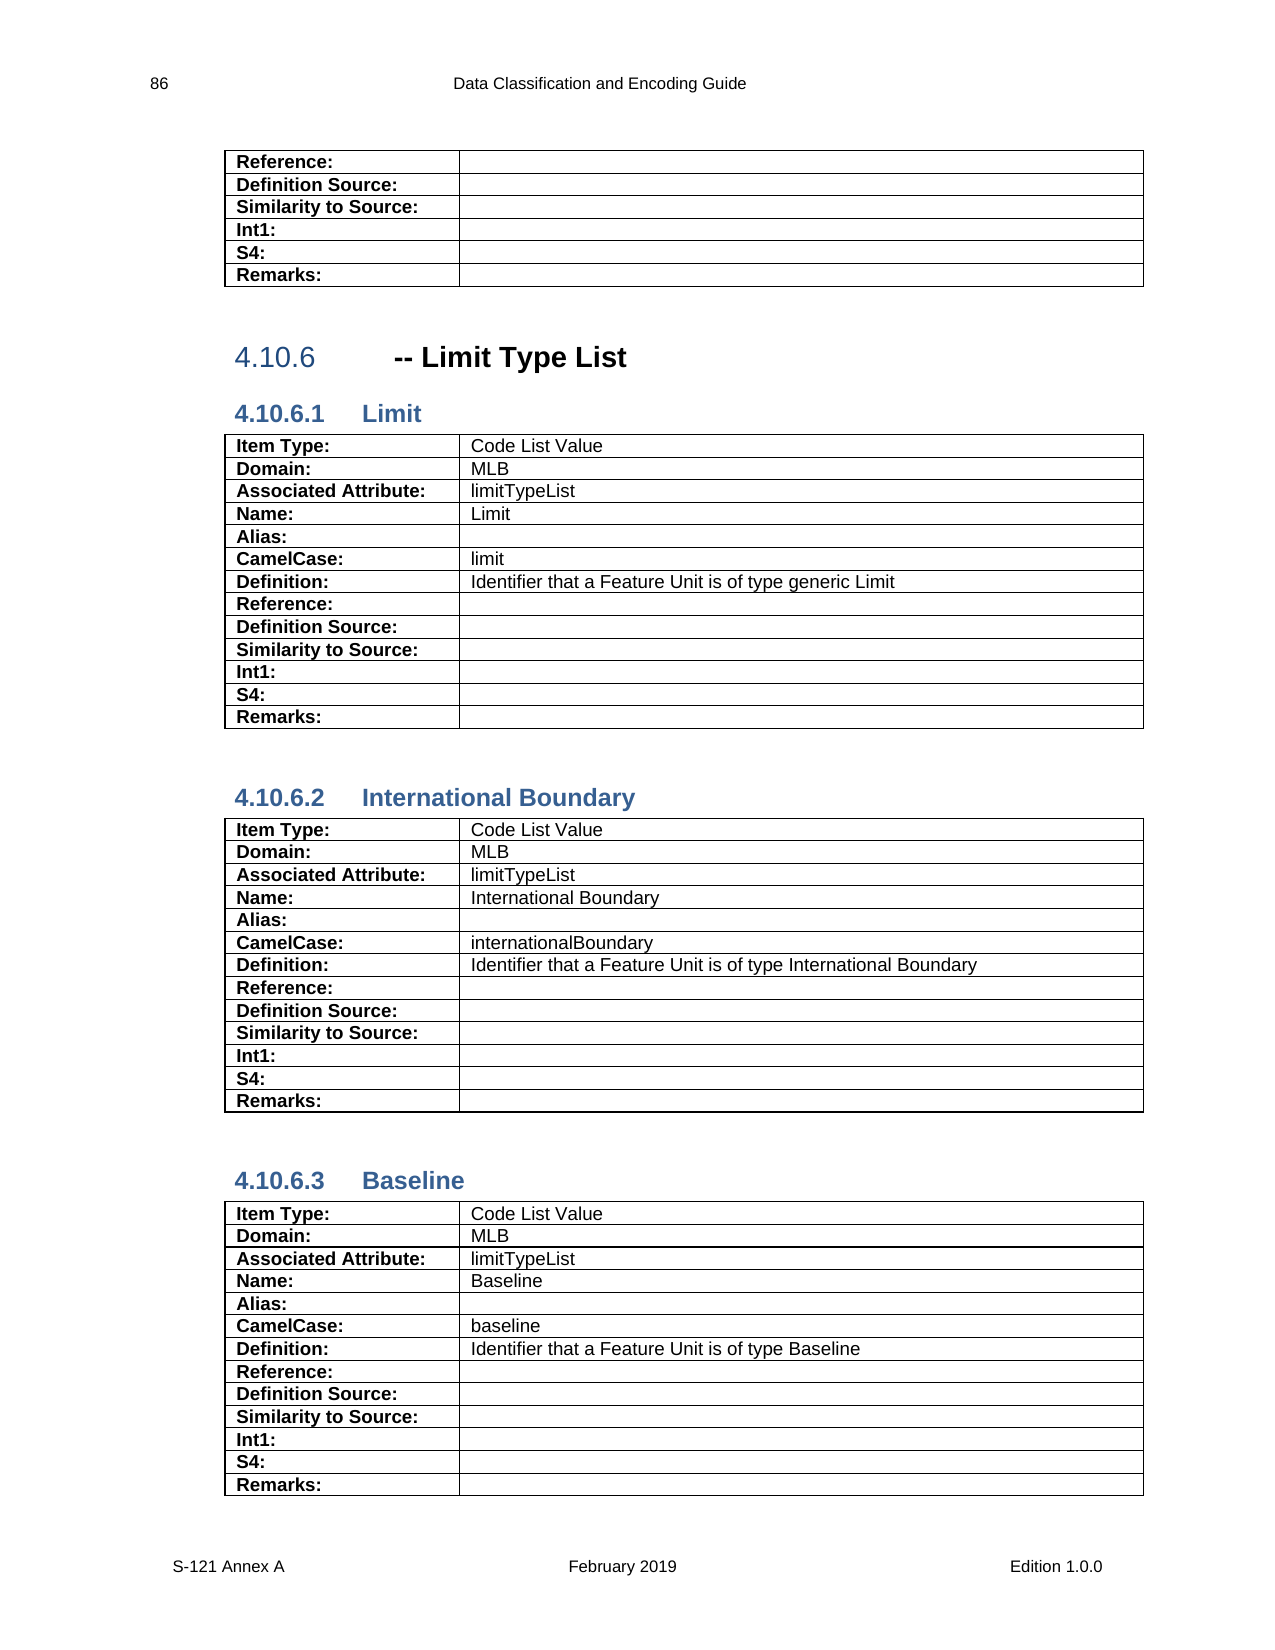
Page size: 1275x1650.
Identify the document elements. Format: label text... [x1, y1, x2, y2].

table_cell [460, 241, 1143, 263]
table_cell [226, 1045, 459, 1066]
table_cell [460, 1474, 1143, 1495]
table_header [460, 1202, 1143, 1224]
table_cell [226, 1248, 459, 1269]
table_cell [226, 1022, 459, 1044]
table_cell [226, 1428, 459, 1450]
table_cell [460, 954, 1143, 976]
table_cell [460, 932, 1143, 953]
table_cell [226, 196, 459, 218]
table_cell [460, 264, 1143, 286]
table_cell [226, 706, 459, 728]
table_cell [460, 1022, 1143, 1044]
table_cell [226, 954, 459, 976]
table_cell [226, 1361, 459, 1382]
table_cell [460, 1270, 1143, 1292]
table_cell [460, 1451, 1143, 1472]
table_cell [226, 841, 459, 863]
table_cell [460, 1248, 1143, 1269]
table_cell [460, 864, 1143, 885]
subtitle Baseline [234, 1166, 1125, 1195]
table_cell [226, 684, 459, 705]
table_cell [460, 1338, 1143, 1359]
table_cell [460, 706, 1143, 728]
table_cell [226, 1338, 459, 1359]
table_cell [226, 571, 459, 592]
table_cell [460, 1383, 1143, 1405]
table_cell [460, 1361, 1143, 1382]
subtitle -- Limit Type List [234, 340, 1125, 374]
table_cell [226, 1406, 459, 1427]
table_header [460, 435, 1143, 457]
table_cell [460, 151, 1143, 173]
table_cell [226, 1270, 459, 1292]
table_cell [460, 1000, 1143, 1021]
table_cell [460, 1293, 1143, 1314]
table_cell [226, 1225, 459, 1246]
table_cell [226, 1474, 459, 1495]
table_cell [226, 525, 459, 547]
subtitle Limit [234, 399, 1125, 428]
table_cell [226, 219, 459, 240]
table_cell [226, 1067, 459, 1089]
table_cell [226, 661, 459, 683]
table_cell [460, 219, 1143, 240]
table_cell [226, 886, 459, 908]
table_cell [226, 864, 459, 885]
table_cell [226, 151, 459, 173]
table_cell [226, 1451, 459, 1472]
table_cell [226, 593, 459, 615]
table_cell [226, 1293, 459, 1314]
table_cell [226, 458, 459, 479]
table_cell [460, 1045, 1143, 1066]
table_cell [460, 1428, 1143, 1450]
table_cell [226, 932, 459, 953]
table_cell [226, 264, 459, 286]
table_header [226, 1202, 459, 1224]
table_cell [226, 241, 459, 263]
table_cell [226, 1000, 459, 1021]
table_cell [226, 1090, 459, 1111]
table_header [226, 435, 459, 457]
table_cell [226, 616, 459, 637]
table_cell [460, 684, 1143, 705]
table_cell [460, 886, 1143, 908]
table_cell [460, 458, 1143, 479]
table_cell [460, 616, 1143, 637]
subtitle International Boundary [234, 783, 1125, 811]
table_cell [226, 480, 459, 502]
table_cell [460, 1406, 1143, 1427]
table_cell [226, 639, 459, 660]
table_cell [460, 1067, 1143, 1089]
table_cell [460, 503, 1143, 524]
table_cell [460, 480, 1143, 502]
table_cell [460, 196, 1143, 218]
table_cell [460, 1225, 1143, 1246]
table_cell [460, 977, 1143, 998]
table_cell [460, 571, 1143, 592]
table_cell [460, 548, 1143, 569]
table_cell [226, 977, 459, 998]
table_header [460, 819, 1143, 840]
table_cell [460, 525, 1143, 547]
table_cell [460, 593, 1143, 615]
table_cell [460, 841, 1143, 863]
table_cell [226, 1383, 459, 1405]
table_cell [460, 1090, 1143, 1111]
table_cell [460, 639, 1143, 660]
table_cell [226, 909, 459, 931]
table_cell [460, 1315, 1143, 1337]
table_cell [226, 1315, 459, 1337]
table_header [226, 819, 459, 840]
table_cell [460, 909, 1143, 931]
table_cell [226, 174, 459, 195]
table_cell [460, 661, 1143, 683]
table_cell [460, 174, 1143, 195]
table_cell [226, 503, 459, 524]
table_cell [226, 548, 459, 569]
